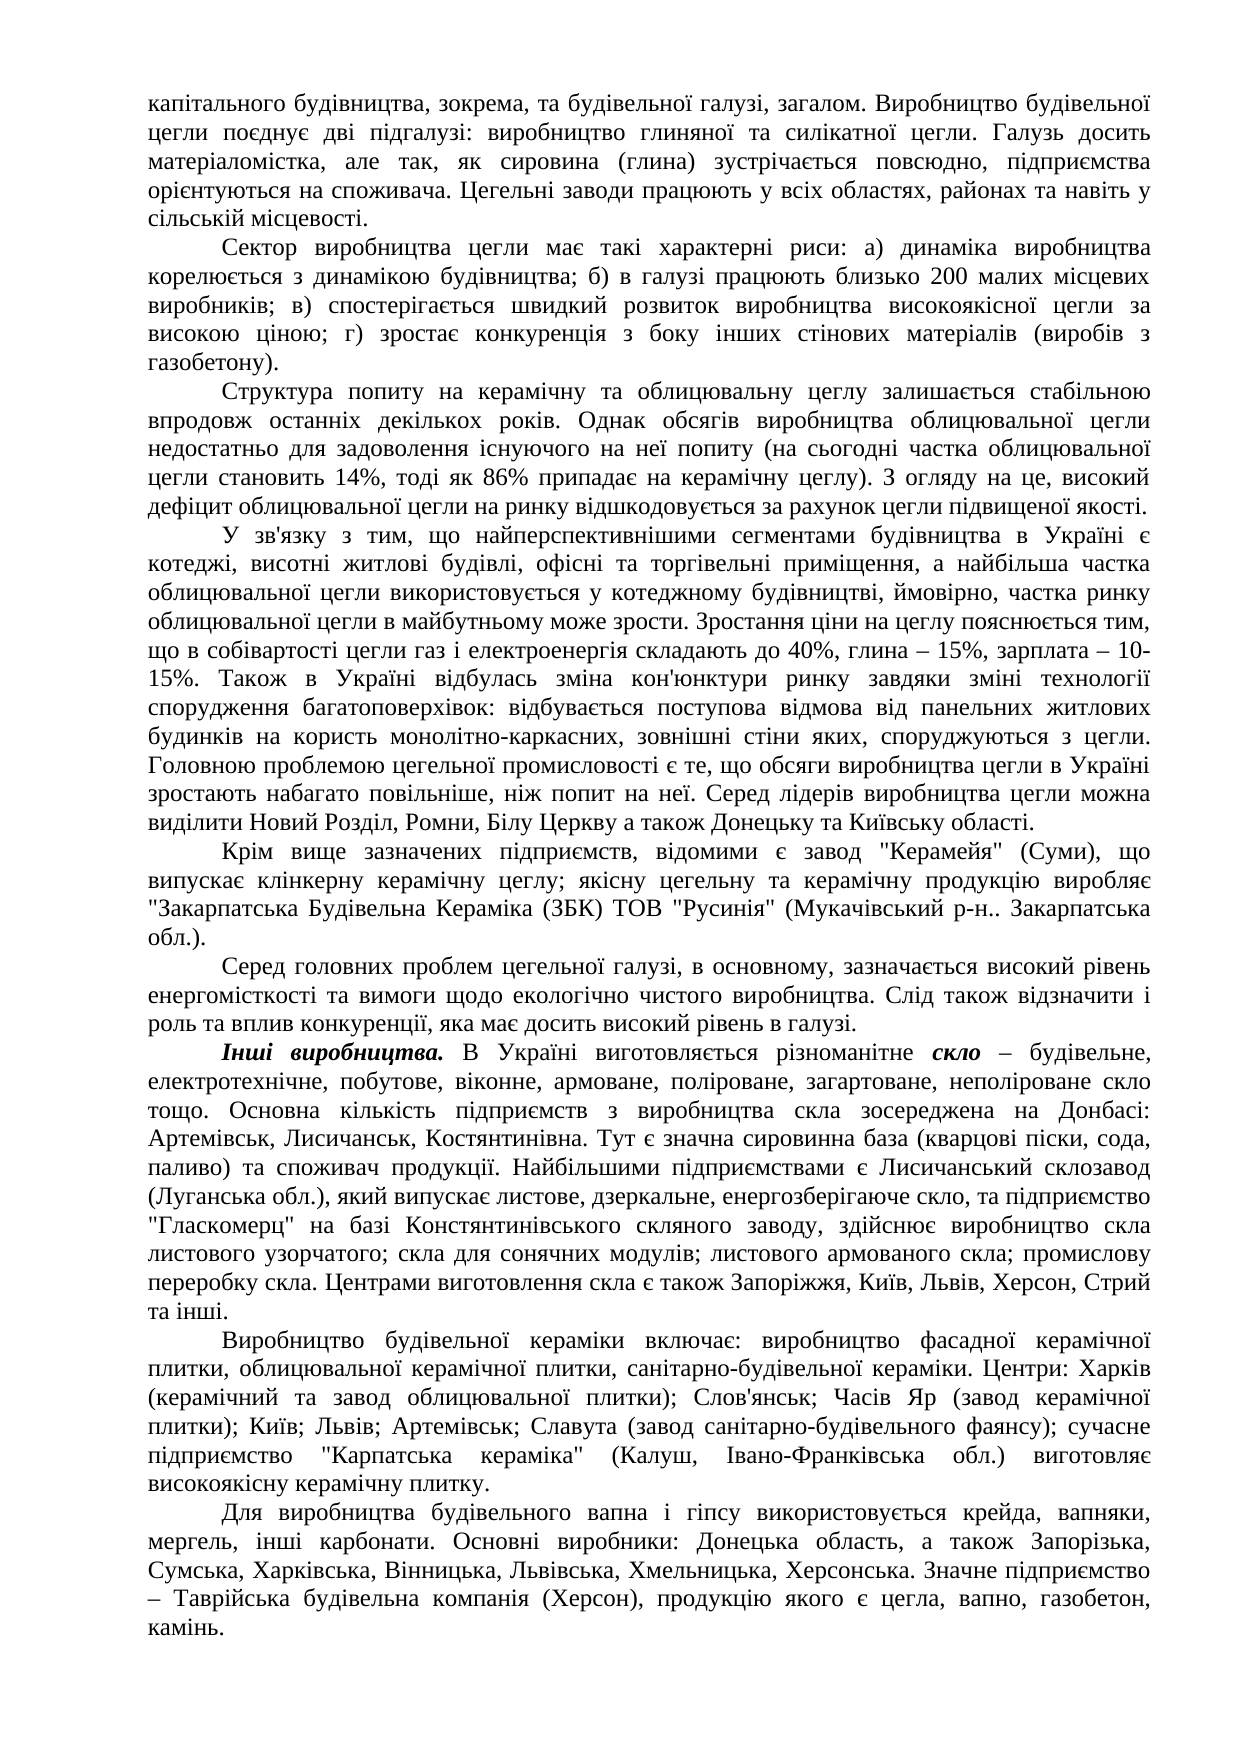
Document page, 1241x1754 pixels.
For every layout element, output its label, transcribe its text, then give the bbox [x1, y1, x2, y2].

text Серед головних проблем цегельної галузі, в основному, зазначається високий рівень енергомісткості та вимоги щодо екологічно чистого виробництва. Слід також відзначити і роль та вплив конкуренції, яка має досить високий рівень в галузі. [148, 951, 1152, 1037]
text Структура попиту на керамічну та облицювальну цеглу залишається стабільною впродовж останніх декількох років. Однак обсягів виробництва облицювальної цегли недостатньо для задоволення існуючого на неї попиту (на сьогодні частка облицювальної цегли становить 14%, тоді як 86% припадає на керамічну цеглу). З огляду на це, високий дефіцит облицювальної цегли на ринку відшкодовується за рахунок цегли підвищеної якості. [148, 376, 1152, 520]
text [148, 88, 1152, 232]
text Виробництво будівельної кераміки включає: виробництво фасадної керамічної плитки, облицювальної керамічної плитки, санітарно-будівельної кераміки. Центри: Харків (керамічний та завод облицювальної плитки); Слов'янськ; Часів Яр (завод керамічної плитки); Київ; Львів; Артемівськ; Славута (завод санітарно-будівельного фаянсу); сучасне підприємство "Карпатська кераміка" (Калуш, Івано-Франківська обл.) виготовляє високоякісну керамічну плитку. [148, 1325, 1152, 1497]
text Інші виробництва. В Україні виготовляється різноманітне скло – будівельне, електротехнічне, побутове, віконне, армоване, поліроване, загартоване, неполіроване скло тощо. Основна кількість підприємств з виробництва скла зосереджена на Донбасі: Артемівськ, Лисичанськ, Костянтинівна. Тут є значна сировинна база (кварцові піски, сода, паливо) та споживач продукції. Найбільшими підприємствами є Лисичанський склозавод (Луганська обл.), який випускає листове, дзеркальне, енергозберігаюче скло, та підприємство "Гласкомерц" на базі Констянтинівського скляного заводу, здійснює виробництво скла листового узорчатого; скла для сонячних модулів; листового армованого скла; промислову переробку скла. Центрами виготовлення скла є також Запоріжжя, Київ, Львів, Херсон, Стрий та інші. [148, 1037, 1152, 1325]
text Крім вище зазначених підприємств, відомими є завод "Керамейя" (Суми), що випускає клінкерну керамічну цеглу; якісну цегельну та керамічну продукцію виробляє "Закарпатська Будівельна Кераміка (ЗБК) ТОВ "Русинія" (Мукачівський р-н.. Закарпатська обл.). [148, 836, 1152, 951]
text У зв'язку з тим, що найперспективнішими сегментами будівництва в Україні є котеджі, висотні житлові будівлі, офісні та торгівельні приміщення, а найбільша частка облицювальної цегли використовується у котеджному будівництві, ймовірно, частка ринку облицювальної цегли в майбутньому може зрости. Зростання ціни на цеглу пояснюється тим, що в собівартості цегли газ і електроенергія складають до 40%, глина – 15%, зарплата – 10-15%. Також в Україні відбулась зміна кон'юнктури ринку завдяки зміні технології спорудження багатоповерхівок: відбувається поступова відмова від панельних житлових будинків на користь монолітно-каркасних, зовнішні стіни яких, споруджуються з цегли. Головною проблемою цегельної промисловості є те, що обсяги виробництва цегли в Україні зростають набагато повільніше, ніж попит на неї. Серед лідерів виробництва цегли можна виділити Новий Розділ, Ромни, Білу Церкву а також Донецьку та Київську області. [148, 520, 1152, 836]
text Для виробництва будівельного вапна і гіпсу використовується крейда, вапняки, мергель, інші карбонати. Основні виробники: Донецька область, а також Запорізька, Сумська, Харківська, Вінницька, Львівська, Хмельницька, Херсонська. Значне підприємство – Таврійська будівельна компанія (Херсон), продукцію якого є цегла, вапно, газобетон, камінь. [148, 1497, 1152, 1641]
text Сектор виробництва цегли має такі характерні риси: а) динаміка виробництва корелюється з динамікою будівництва; б) в галузі працюють близько 200 малих місцевих виробників; в) спостерігається швидкий розвиток виробництва високоякісної цегли за високою ціною; г) зростає конкуренція з боку інших стінових матеріалів (виробів з газобетону). [148, 232, 1152, 376]
